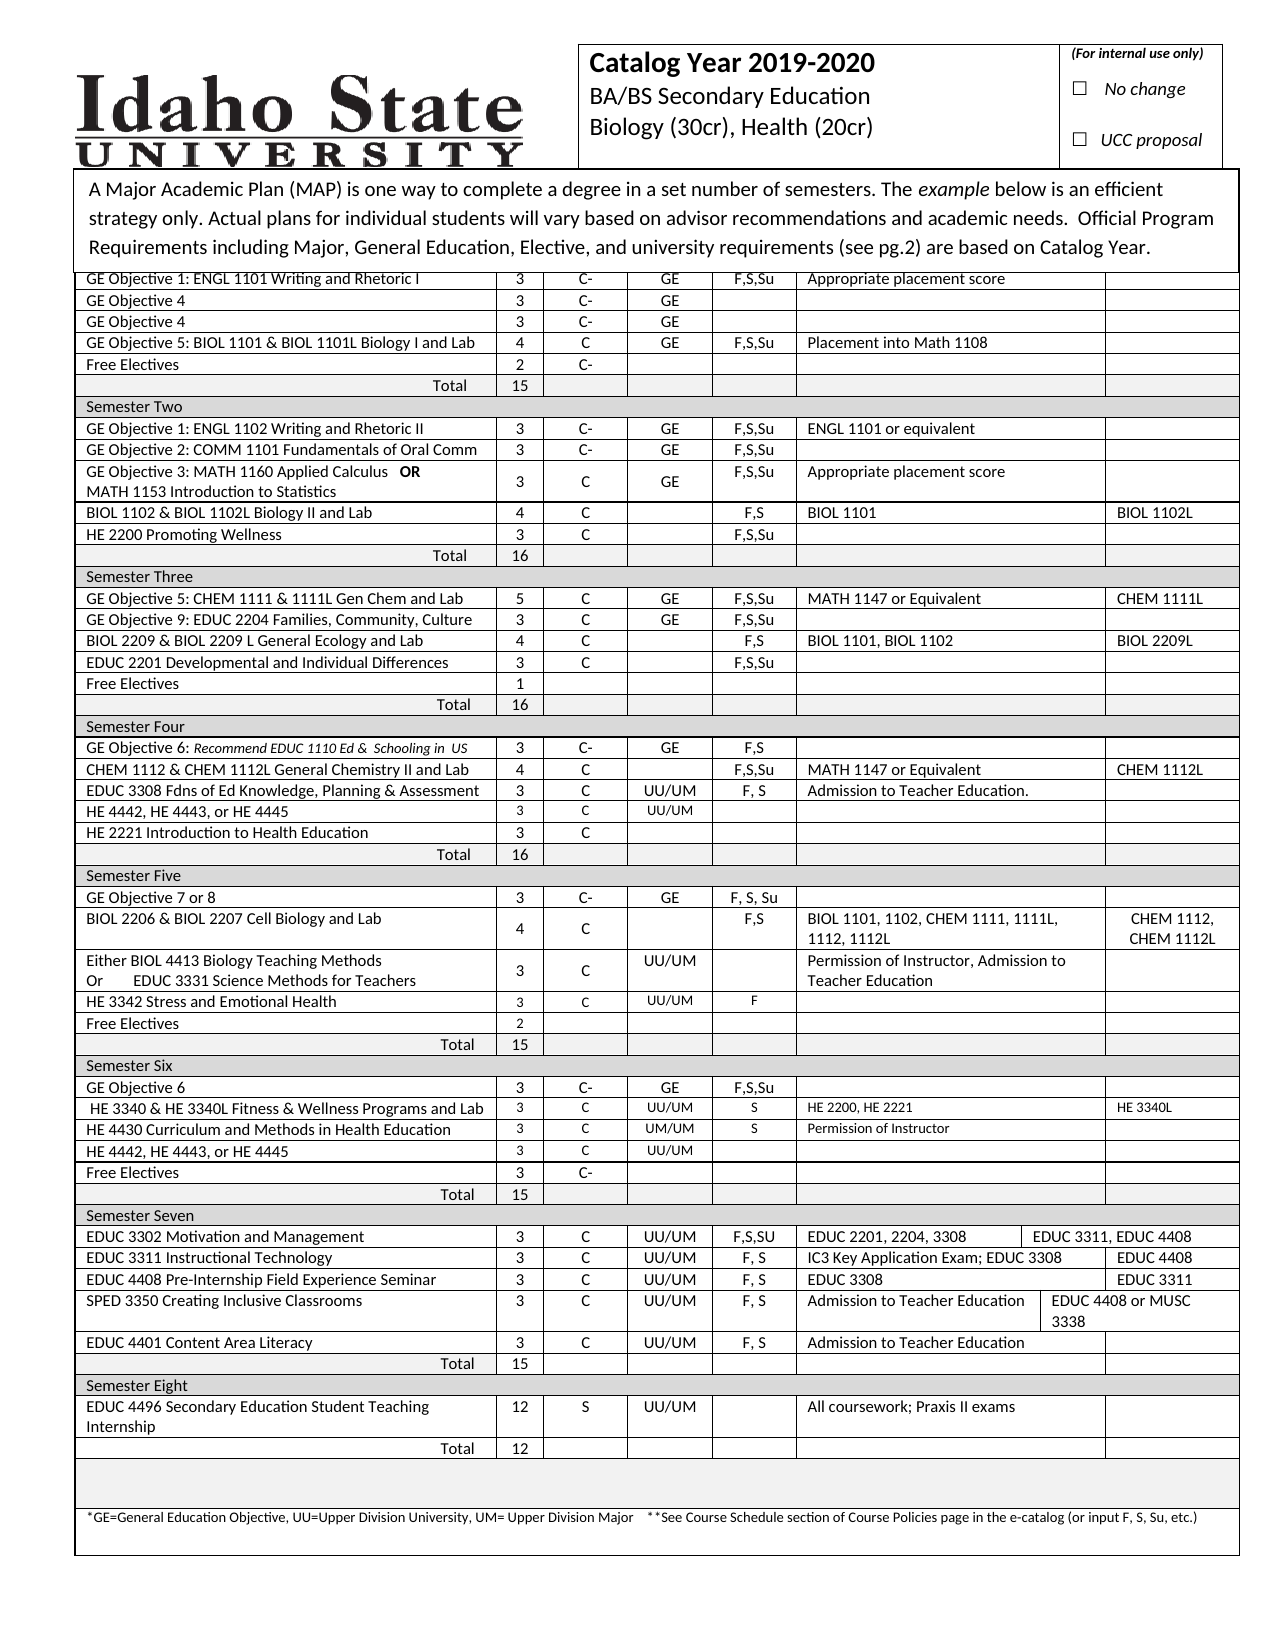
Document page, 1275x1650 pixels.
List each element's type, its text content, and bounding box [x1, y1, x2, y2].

table_cell [1106, 1163, 1239, 1183]
table_cell C [544, 1226, 627, 1247]
table_cell [797, 1184, 1105, 1204]
table_cell [544, 375, 627, 396]
table_cell HE 4430 Curriculum and Methods in Health Education [76, 1120, 496, 1140]
table_cell MATH 1147 or Equivalent [797, 759, 1105, 779]
table_cell GE Objective 4 [76, 311, 496, 332]
table_cell 16 [497, 695, 543, 715]
table_cell 3 [497, 780, 543, 800]
table_cell [797, 524, 1105, 544]
table_cell [628, 545, 712, 566]
table_cell 2 [497, 1013, 543, 1033]
table_cell 16 [497, 844, 543, 864]
table_cell [628, 1163, 712, 1183]
table_cell F,S,Su [713, 273, 796, 289]
table_cell S [713, 1098, 796, 1119]
table_cell [544, 1438, 627, 1458]
table_cell 16 [497, 545, 543, 566]
table_cell 3 [497, 524, 543, 544]
table_cell [713, 290, 796, 310]
table_cell [1106, 695, 1239, 715]
table_cell 3 [497, 738, 543, 758]
table_cell [713, 311, 796, 332]
table_cell 3 [497, 418, 543, 438]
table_cell HE 2221 Introduction to Health Education [76, 823, 496, 843]
table_cell UM/UM [628, 1120, 712, 1140]
table_cell EDUC 3302 Motivation and Management [76, 1226, 496, 1247]
table_cell MATH 1147 or Equivalent [797, 588, 1105, 608]
table_cell HE 4442, HE 4443, or HE 4445 [76, 1141, 496, 1161]
table_cell BIOL 2209 & BIOL 2209 L General Ecology and Lab [76, 631, 496, 651]
table_cell C [544, 631, 627, 651]
table_cell 3 [497, 461, 543, 501]
table_cell F,S,Su [713, 418, 796, 438]
table_cell IC3 Key Application Exam; EDUC 3308 [797, 1248, 1105, 1268]
table_cell C- [544, 1163, 627, 1183]
table_cell F,S,Su [713, 759, 796, 779]
table_cell GE [628, 440, 712, 460]
table_cell F,S,SU [713, 1226, 796, 1247]
table_cell BIOL 1101, 1102, CHEM 1111, 1111L, 1112, 1112L [797, 908, 1105, 949]
table_cell UU/UM [628, 1226, 712, 1247]
table_cell [1106, 823, 1239, 843]
table_cell Admission to Teacher Education. [797, 780, 1105, 800]
table_cell 3 [497, 1163, 543, 1183]
table_cell [1106, 1141, 1239, 1161]
table_cell GE [628, 1077, 712, 1097]
table_cell F,S [713, 738, 796, 758]
table_cell F,S [713, 631, 796, 651]
table_cell [1106, 333, 1239, 353]
table_cell [797, 609, 1105, 629]
table_cell [544, 545, 627, 566]
table_cell C [544, 1269, 627, 1289]
table_cell C- [544, 290, 627, 310]
table_cell F,S [713, 908, 796, 949]
table_cell BIOL 2206 & BIOL 2207 Cell Biology and Lab [76, 908, 496, 949]
table_cell UU/UM [628, 992, 712, 1012]
table_cell [1106, 440, 1239, 460]
table_cell UU/UM [628, 1248, 712, 1268]
table_cell CHEM 1111L [1106, 588, 1239, 608]
table_cell GE [628, 418, 712, 438]
table_cell UU/UM [628, 1332, 712, 1352]
table_cell [1106, 844, 1239, 864]
table_cell F, S [713, 1269, 796, 1289]
table_cell UU/UM [628, 1141, 712, 1161]
table_cell [713, 823, 796, 843]
table_cell [797, 1163, 1105, 1183]
table_cell 1 [497, 673, 543, 694]
table_cell HE 3342 Stress and Emotional Health [76, 992, 496, 1012]
table_cell C [544, 524, 627, 544]
table_cell [797, 545, 1105, 566]
table_cell Total [76, 844, 496, 864]
table_cell C- [544, 311, 627, 332]
table_cell 3 [497, 609, 543, 629]
table_cell Total [76, 695, 496, 715]
table_cell C [544, 333, 627, 353]
table_cell [628, 1184, 712, 1204]
table_cell [713, 1438, 796, 1458]
table_cell [713, 801, 796, 822]
table_cell F,S,Su [713, 652, 796, 672]
table_cell [628, 354, 712, 374]
table_cell GE [628, 887, 712, 907]
table_cell [713, 1034, 796, 1054]
table_cell 3 [497, 440, 543, 460]
table_cell Admission to Teacher Education [797, 1291, 1040, 1331]
table_cell GE [628, 311, 712, 332]
table_cell 3 [497, 1269, 543, 1289]
table_cell BIOL 2209L [1106, 631, 1239, 651]
table_cell UU/UM [628, 1291, 712, 1331]
table_cell EDUC 4408 or MUSC 3338 [1041, 1291, 1239, 1331]
table_cell [797, 1034, 1105, 1054]
table_cell C- [544, 418, 627, 438]
table_cell EDUC 2201 Developmental and Individual Differences [76, 652, 496, 672]
table_cell 3 [497, 801, 543, 822]
table_cell C [544, 652, 627, 672]
table_cell 3 [497, 1077, 543, 1097]
table_cell 15 [497, 1354, 543, 1374]
table_cell C [544, 588, 627, 608]
table_cell HE 2200 Promoting Wellness [76, 524, 496, 544]
table_cell [1106, 354, 1239, 374]
table_cell [1106, 311, 1239, 332]
table_cell [797, 652, 1105, 672]
table_cell F,S,Su [713, 333, 796, 353]
table_cell [628, 695, 712, 715]
table_cell 15 [497, 1184, 543, 1204]
table_cell GE [628, 333, 712, 353]
table_cell EDUC 3311, EDUC 4408 [1022, 1226, 1239, 1247]
table_cell EDUC 4496 Secondary Education Student Teaching Internship [76, 1396, 496, 1437]
table_cell [797, 440, 1105, 460]
table_cell [1106, 290, 1239, 310]
table_cell [797, 844, 1105, 864]
table_cell [628, 1034, 712, 1054]
table_cell [1106, 887, 1239, 907]
table_cell C [544, 823, 627, 843]
table_cell 3 [497, 311, 543, 332]
table_cell [1106, 273, 1239, 289]
table_cell [1106, 1034, 1239, 1054]
table_cell HE 3340 & HE 3340L Fitness & Wellness Programs and Lab [76, 1098, 496, 1119]
table_cell EDUC 3311 [1106, 1269, 1239, 1289]
table_cell [628, 631, 712, 651]
table_cell Appropriate placement score [797, 273, 1105, 289]
table_cell Semester Five [76, 866, 1239, 886]
table_cell S [713, 1120, 796, 1140]
table_cell [713, 950, 796, 991]
table_cell S [544, 1396, 627, 1437]
table_cell GE Objective 2: COMM 1101 Fundamentals of Oral Comm [76, 440, 496, 460]
table_cell [797, 1013, 1105, 1033]
table_cell [797, 1141, 1105, 1161]
table_cell CHEM 1112 & CHEM 1112L General Chemistry II and Lab [76, 759, 496, 779]
table_cell [713, 1141, 796, 1161]
table_cell [713, 1396, 796, 1437]
table_cell [1106, 950, 1239, 991]
table_cell Free Electives [76, 354, 496, 374]
table_cell [628, 823, 712, 843]
table_cell 4 [497, 503, 543, 523]
table_cell UU/UM [628, 1396, 712, 1437]
table_cell Free Electives [76, 1013, 496, 1033]
table_cell GE [628, 588, 712, 608]
table_cell [713, 375, 796, 396]
table_cell [628, 1013, 712, 1033]
table_cell F,S,Su [713, 588, 796, 608]
table_cell [544, 844, 627, 864]
table_cell GE Objective 1: ENGL 1102 Writing and Rhetoric II [76, 418, 496, 438]
table_cell [1106, 1396, 1239, 1437]
table_cell EDUC 3308 Fdns of Ed Knowledge, Planning & Assessment [76, 780, 496, 800]
table_cell C [544, 1120, 627, 1140]
table_cell [1106, 673, 1239, 694]
table_cell Either BIOL 4413 Biology Teaching Methods Or EDUC 3331 Science Methods for Teachers [76, 950, 496, 991]
table_cell 4 [497, 759, 543, 779]
table_cell 3 [497, 1248, 543, 1268]
table_cell 3 [497, 992, 543, 1012]
table_cell GE Objective 5: BIOL 1101 & BIOL 1101L Biology I and Lab [76, 333, 496, 353]
table_cell C- [544, 887, 627, 907]
table_cell [713, 1013, 796, 1033]
table_cell C- [544, 354, 627, 374]
table_cell C [544, 1098, 627, 1119]
table_cell Appropriate placement score [797, 461, 1105, 501]
table_cell 15 [497, 1034, 543, 1054]
table_cell Semester Two [76, 397, 1239, 417]
table_cell [1106, 609, 1239, 629]
table_cell [1106, 801, 1239, 822]
table_cell F,S,Su [713, 1077, 796, 1097]
table_cell C [544, 609, 627, 629]
table_cell F, S, Su [713, 887, 796, 907]
table_cell GE [628, 738, 712, 758]
table_cell SPED 3350 Creating Inclusive Classrooms [76, 1291, 496, 1331]
table_cell F [713, 992, 796, 1012]
table_cell All coursework; Praxis II exams [797, 1396, 1105, 1437]
table_cell EDUC 4408 [1106, 1248, 1239, 1268]
table_cell [628, 1354, 712, 1374]
table_cell C [544, 992, 627, 1012]
table_cell C [544, 950, 627, 991]
table_cell Free Electives [76, 1163, 496, 1183]
table_cell C- [544, 738, 627, 758]
table_cell 12 [497, 1396, 543, 1437]
table_cell Semester Three [76, 567, 1239, 587]
table_cell [797, 354, 1105, 374]
table_cell HE 4442, HE 4443, or HE 4445 [76, 801, 496, 822]
table_cell 4 [497, 908, 543, 949]
table_cell [1106, 461, 1239, 501]
table_cell *GE=General Education Objective, UU=Upper Division University, UM= Upper Division Major **See Course Schedule section of Course Policies page in the e-catalog (or input F, S, Su, etc.) [76, 1509, 1239, 1554]
table_cell F, S [713, 1248, 796, 1268]
table_cell Placement into Math 1108 [797, 333, 1105, 353]
table_cell GE Objective 6: Recommend EDUC 1110 Ed & Schooling in US [76, 738, 496, 758]
table_cell [1106, 1077, 1239, 1097]
table_cell GE [628, 461, 712, 501]
table_cell C [544, 780, 627, 800]
table_cell Total [76, 1184, 496, 1204]
table_cell 3 [497, 1120, 543, 1140]
table_cell C- [544, 273, 627, 289]
table_cell [1106, 524, 1239, 544]
table_cell BIOL 1101 [797, 503, 1105, 523]
table_cell EDUC 2201, 2204, 3308 [797, 1226, 1021, 1247]
table_cell Permission of Instructor, Admission to Teacher Education [797, 950, 1105, 991]
table_cell Total [76, 1438, 496, 1458]
table_cell Admission to Teacher Education [797, 1332, 1105, 1352]
table_cell [797, 1354, 1105, 1374]
table_cell GE Objective 5: CHEM 1111 & 1111L Gen Chem and Lab [76, 588, 496, 608]
table_cell Semester Six [76, 1056, 1239, 1076]
table_cell C- [544, 440, 627, 460]
table_cell [797, 290, 1105, 310]
table_cell [628, 503, 712, 523]
table_cell [628, 844, 712, 864]
table_cell 12 [497, 1438, 543, 1458]
table_cell Total [76, 545, 496, 566]
table_cell F,S,Su [713, 461, 796, 501]
table_cell C [544, 801, 627, 822]
table_cell 4 [497, 333, 543, 353]
table_cell UU/UM [628, 780, 712, 800]
table_cell 3 [497, 652, 543, 672]
table_cell [1106, 780, 1239, 800]
table_cell EDUC 4408 Pre-Internship Field Experience Seminar [76, 1269, 496, 1289]
table_cell C [544, 461, 627, 501]
table_cell [713, 695, 796, 715]
table_cell [544, 695, 627, 715]
table_cell C [544, 1332, 627, 1352]
table_cell BIOL 1101, BIOL 1102 [797, 631, 1105, 651]
table_cell [797, 801, 1105, 822]
table_cell CHEM 1112L [1106, 759, 1239, 779]
table_cell Semester Four [76, 716, 1239, 736]
table_cell F, S [713, 1291, 796, 1331]
table_cell [797, 1438, 1105, 1458]
table_cell F,S,Su [713, 440, 796, 460]
table_cell UU/UM [628, 801, 712, 822]
table_cell [1106, 545, 1239, 566]
table_cell EDUC 3308 [797, 1269, 1105, 1289]
table_cell F, S [713, 1332, 796, 1352]
table_cell 3 [497, 1226, 543, 1247]
table_cell C [544, 503, 627, 523]
table_cell F,S [713, 503, 796, 523]
table_cell [797, 738, 1105, 758]
table_cell GE Objective 3: MATH 1160 Applied Calculus OR MATH 1153 Introduction to Statistics [76, 461, 496, 501]
table_cell HE 2200, HE 2221 [797, 1098, 1105, 1119]
table_cell [1106, 375, 1239, 396]
table_cell [797, 375, 1105, 396]
table_cell UU/UM [628, 950, 712, 991]
table_cell F, S [713, 780, 796, 800]
table_cell 3 [497, 950, 543, 991]
table_cell [713, 844, 796, 864]
table_cell [1106, 1013, 1239, 1033]
table_cell [1106, 1184, 1239, 1204]
table_cell 4 [497, 631, 543, 651]
table_cell 3 [497, 290, 543, 310]
table_cell GE Objective 1: ENGL 1101 Writing and Rhetoric I [76, 273, 496, 289]
table_cell 3 [497, 1291, 543, 1331]
table_cell 3 [497, 1098, 543, 1119]
table_cell [628, 908, 712, 949]
table_cell 3 [497, 887, 543, 907]
table_cell [544, 1013, 627, 1033]
table_cell [544, 673, 627, 694]
table_cell C [544, 1141, 627, 1161]
table_cell 3 [497, 273, 543, 289]
table_cell [713, 1354, 796, 1374]
table_cell GE Objective 6 [76, 1077, 496, 1097]
table_cell Total [76, 1034, 496, 1054]
table_cell 3 [497, 823, 543, 843]
table_cell [544, 1354, 627, 1374]
table_cell Semester Eight [76, 1375, 1239, 1395]
table_cell [1106, 652, 1239, 672]
table_cell [797, 887, 1105, 907]
table_cell ENGL 1101 or equivalent [797, 418, 1105, 438]
table_cell 5 [497, 588, 543, 608]
table_cell BIOL 1102L [1106, 503, 1239, 523]
table_cell C [544, 1248, 627, 1268]
table_cell [797, 673, 1105, 694]
table_cell 3 [497, 1141, 543, 1161]
table_cell F,S,Su [713, 609, 796, 629]
table_cell C [544, 759, 627, 779]
table_cell [1106, 418, 1239, 438]
table_cell [1106, 992, 1239, 1012]
table_cell [713, 545, 796, 566]
table_cell 3 [497, 1332, 543, 1352]
table_cell GE [628, 609, 712, 629]
table_cell [628, 652, 712, 672]
table_cell [797, 695, 1105, 715]
table_cell CHEM 1112, CHEM 1112L [1106, 908, 1239, 949]
table_cell EDUC 3311 Instructional Technology [76, 1248, 496, 1268]
table_cell [797, 992, 1105, 1012]
table_cell GE Objective 4 [76, 290, 496, 310]
table_cell [628, 673, 712, 694]
table_cell Semester Seven [76, 1205, 1239, 1225]
table_cell Total [76, 1354, 496, 1374]
table_cell Free Electives [76, 673, 496, 694]
table_cell F,S,Su [713, 524, 796, 544]
table_cell [713, 354, 796, 374]
table_cell [713, 1184, 796, 1204]
table_cell 15 [497, 375, 543, 396]
table_cell C [544, 1291, 627, 1331]
table_cell [628, 1438, 712, 1458]
table_cell [1106, 1120, 1239, 1140]
table_cell [797, 311, 1105, 332]
table_cell [1106, 1332, 1239, 1352]
table_cell Total [76, 375, 496, 396]
table_cell [713, 673, 796, 694]
table_cell GE Objective 7 or 8 [76, 887, 496, 907]
table_cell HE 3340L [1106, 1098, 1239, 1119]
table_cell GE Objective 9: EDUC 2204 Families, Community, Culture [76, 609, 496, 629]
table_cell [76, 1459, 1239, 1508]
table_cell C [544, 908, 627, 949]
table_cell [544, 1184, 627, 1204]
table_cell Permission of Instructor [797, 1120, 1105, 1140]
table_cell [797, 1077, 1105, 1097]
table_cell [1106, 1438, 1239, 1458]
picture [75, 75, 523, 167]
table_cell [628, 759, 712, 779]
table_cell C- [544, 1077, 627, 1097]
table_cell EDUC 4401 Content Area Literacy [76, 1332, 496, 1352]
table_cell [628, 375, 712, 396]
table_cell UU/UM [628, 1098, 712, 1119]
table_cell [1106, 1354, 1239, 1374]
table_cell [628, 524, 712, 544]
table_cell BIOL 1102 & BIOL 1102L Biology II and Lab [76, 503, 496, 523]
table_cell GE [628, 273, 712, 289]
table_cell [1106, 738, 1239, 758]
table_cell UU/UM [628, 1269, 712, 1289]
table_cell 2 [497, 354, 543, 374]
table_cell [797, 823, 1105, 843]
table_cell [544, 1034, 627, 1054]
table_cell GE [628, 290, 712, 310]
table_cell [713, 1163, 796, 1183]
